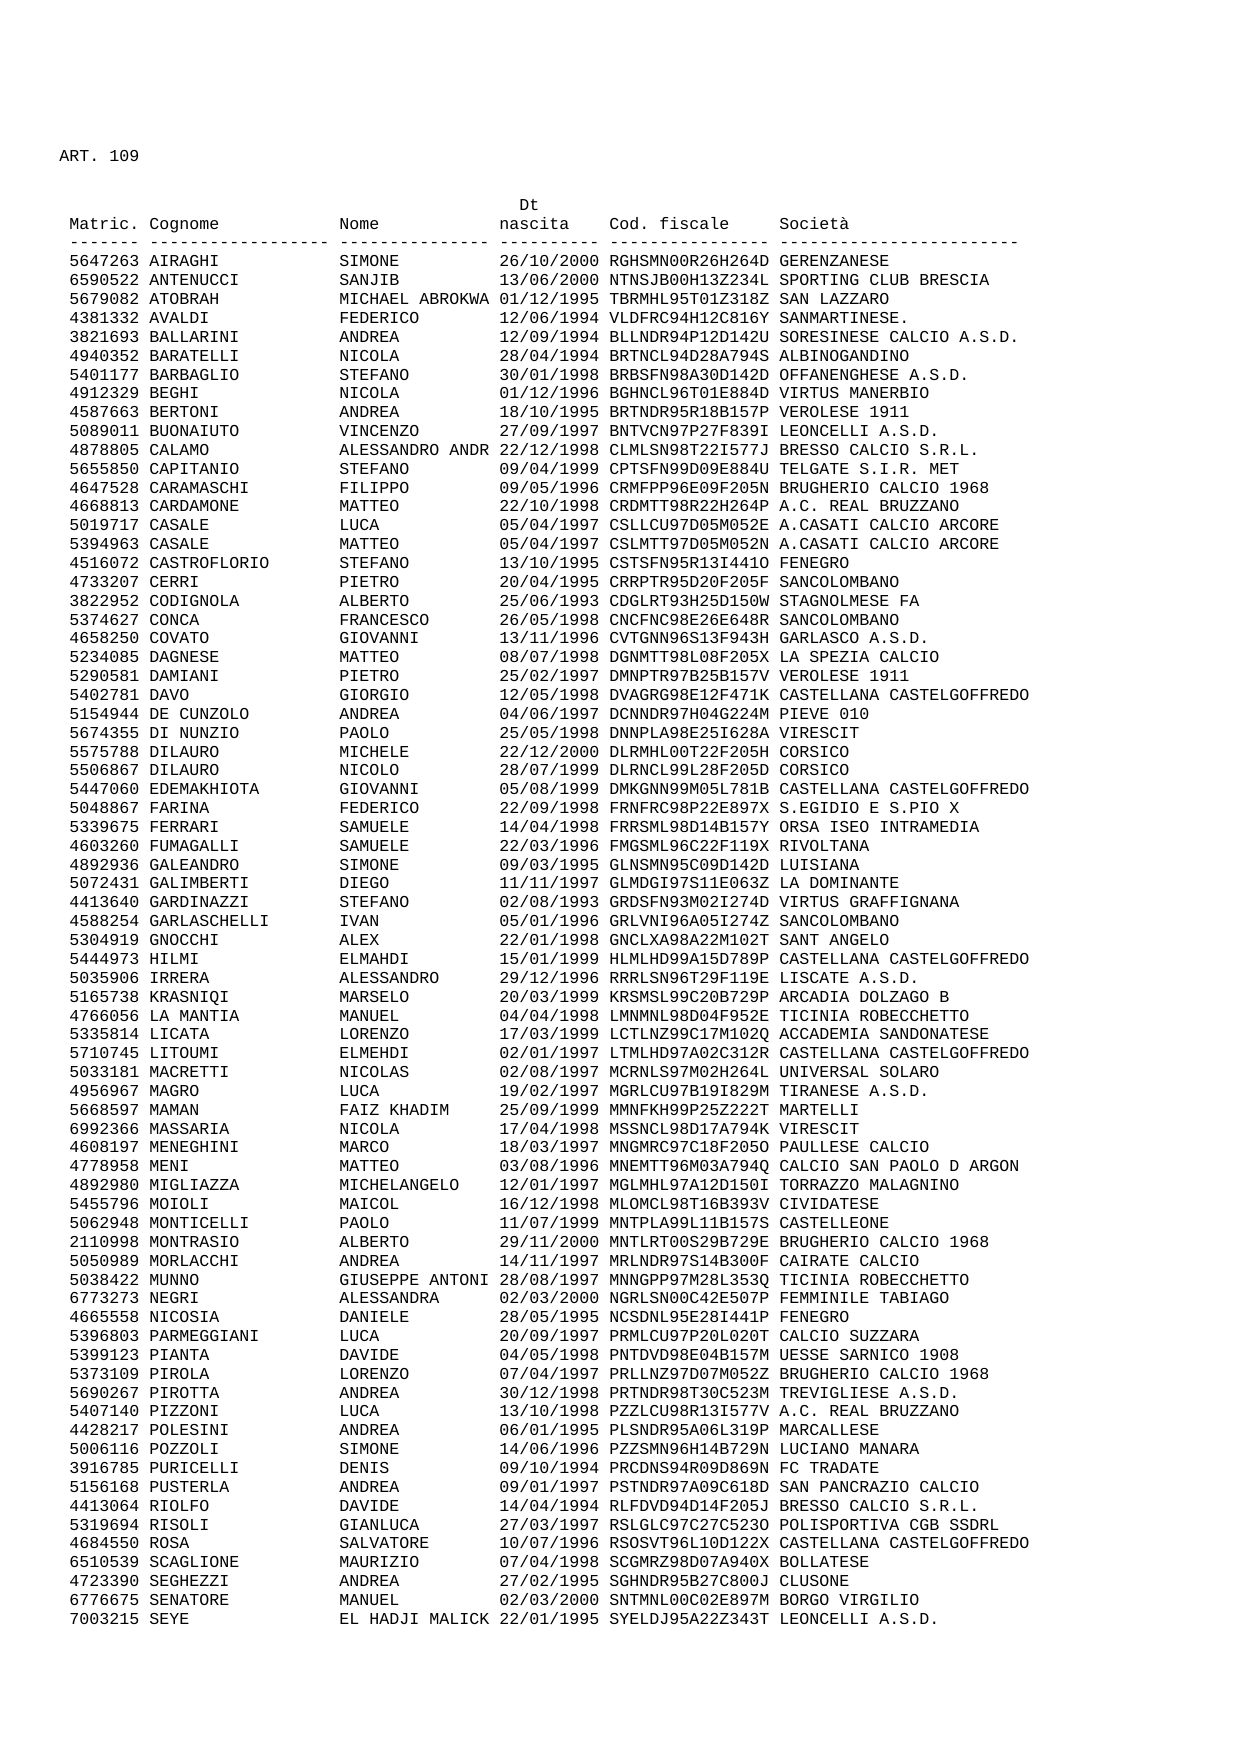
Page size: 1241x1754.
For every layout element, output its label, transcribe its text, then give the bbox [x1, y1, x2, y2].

text 5506867 DILAURO NICOLO 28/07/1999 DLRNCL99L28F205D CORSICO [59, 762, 1181, 781]
text 5035906 IRRERA ALESSANDRO 29/12/1996 RRRLSN96T29F119E LISCATE A.S.D. [59, 969, 1181, 988]
text 5373109 PIROLA LORENZO 07/04/1997 PRLLNZ97D07M052Z BRUGHERIO CALCIO 1968 [59, 1365, 1181, 1384]
text 5444973 HILMI ELMAHDI 15/01/1999 HLMLHD99A15D789P CASTELLANA CASTELGOFFREDO [59, 951, 1181, 969]
text 5455796 MOIOLI MAICOL 16/12/1998 MLOMCL98T16B393V CIVIDATESE [59, 1196, 1181, 1214]
text 4608197 MENEGHINI MARCO 18/03/1997 MNGMRC97C18F205O PAULLESE CALCIO [59, 1139, 1181, 1158]
text 5304919 GNOCCHI ALEX 22/01/1998 GNCLXA98A22M102T SANT ANGELO [59, 932, 1181, 951]
text 4587663 BERTONI ANDREA 18/10/1995 BRTNDR95R18B157P VEROLESE 1911 [59, 404, 1181, 423]
text 3822952 CODIGNOLA ALBERTO 25/06/1993 CDGLRT93H25D150W STAGNOLMESE FA [59, 592, 1181, 611]
text 5401177 BARBAGLIO STEFANO 30/01/1998 BRBSFN98A30D142D OFFANENGHESE A.S.D. [59, 366, 1181, 385]
text 2110998 MONTRASIO ALBERTO 29/11/2000 MNTLRT00S29B729E BRUGHERIO CALCIO 1968 [59, 1233, 1181, 1252]
text 5655850 CAPITANIO STEFANO 09/04/1999 CPTSFN99D09E884U TELGATE S.I.R. MET [59, 460, 1181, 479]
text 4413064 RIOLFO DAVIDE 14/04/1994 RLFDVD94D14F205J BRESSO CALCIO S.R.L. [59, 1497, 1181, 1516]
text 5033181 MACRETTI NICOLAS 02/08/1997 MCRNLS97M02H264L UNIVERSAL SOLARO [59, 1064, 1181, 1082]
text 5038422 MUNNO GIUSEPPE ANTONI 28/08/1997 MNNGPP97M28L353Q TICINIA ROBECCHETTO [59, 1271, 1181, 1290]
text 4381332 AVALDI FEDERICO 12/06/1994 VLDFRC94H12C816Y SANMARTINESE. [59, 309, 1181, 328]
text 4912329 BEGHI NICOLA 01/12/1996 BGHNCL96T01E884D VIRTUS MANERBIO [59, 385, 1181, 404]
text 5447060 EDEMAKHIOTA GIOVANNI 05/08/1999 DMKGNN99M05L781B CASTELLANA CASTELGOFFREDO [59, 781, 1181, 800]
text 4940352 BARATELLI NICOLA 28/04/1994 BRTNCL94D28A794S ALBINOGANDINO [59, 347, 1181, 366]
text 6992366 MASSARIA NICOLA 17/04/1998 MSSNCL98D17A794K VIRESCIT [59, 1120, 1181, 1139]
text 4892936 GALEANDRO SIMONE 09/03/1995 GLNSMN95C09D142D LUISIANA [59, 856, 1181, 875]
text 4603260 FUMAGALLI SAMUELE 22/03/1996 FMGSML96C22F119X RIVOLTANA [59, 837, 1181, 856]
text 4665558 NICOSIA DANIELE 28/05/1995 NCSDNL95E28I441P FENEGRO [59, 1309, 1181, 1328]
text 5290581 DAMIANI PIETRO 25/02/1997 DMNPTR97B25B157V VEROLESE 1911 [59, 668, 1181, 687]
text 4878805 CALAMO ALESSANDRO ANDR 22/12/1998 CLMLSN98T22I577J BRESSO CALCIO S.R.L. [59, 441, 1181, 460]
text 5165738 KRASNIQI MARSELO 20/03/1999 KRSMSL99C20B729P ARCADIA DOLZAGO B [59, 988, 1181, 1007]
text 7003215 SEYE EL HADJI MALICK 22/01/1995 SYELDJ95A22Z343T LEONCELLI A.S.D. [59, 1610, 1181, 1629]
text 4413640 GARDINAZZI STEFANO 02/08/1993 GRDSFN93M02I274D VIRTUS GRAFFIGNANA [59, 894, 1181, 913]
text 4647528 CARAMASCHI FILIPPO 09/05/1996 CRMFPP96E09F205N BRUGHERIO CALCIO 1968 [59, 479, 1181, 498]
text 5154944 DE CUNZOLO ANDREA 04/06/1997 DCNNDR97H04G224M PIEVE 010 [59, 705, 1181, 724]
text 5674355 DI NUNZIO PAOLO 25/05/1998 DNNPLA98E25I628A VIRESCIT [59, 724, 1181, 743]
text 5399123 PIANTA DAVIDE 04/05/1998 PNTDVD98E04B157M UESSE SARNICO 1908 [59, 1346, 1181, 1365]
text 4516072 CASTROFLORIO STEFANO 13/10/1995 CSTSFN95R13I441O FENEGRO [59, 554, 1181, 573]
text 4733207 CERRI PIETRO 20/04/1995 CRRPTR95D20F205F SANCOLOMBANO [59, 573, 1181, 592]
text 5319694 RISOLI GIANLUCA 27/03/1997 RSLGLC97C27C523O POLISPORTIVA CGB SSDRL [59, 1516, 1181, 1535]
text 5679082 ATOBRAH MICHAEL ABROKWA 01/12/1995 TBRMHL95T01Z318Z SAN LAZZARO [59, 291, 1181, 309]
text 6510539 SCAGLIONE MAURIZIO 07/04/1998 SCGMRZ98D07A940X BOLLATESE [59, 1554, 1181, 1573]
text 4588254 GARLASCHELLI IVAN 05/01/1996 GRLVNI96A05I274Z SANCOLOMBANO [59, 913, 1181, 932]
text 5374627 CONCA FRANCESCO 26/05/1998 CNCFNC98E26E648R SANCOLOMBANO [59, 611, 1181, 630]
text 5402781 DAVO GIORGIO 12/05/1998 DVAGRG98E12F471K CASTELLANA CASTELGOFFREDO [59, 687, 1181, 705]
text 5089011 BUONAIUTO VINCENZO 27/09/1997 BNTVCN97P27F839I LEONCELLI A.S.D. [59, 423, 1181, 441]
text 5335814 LICATA LORENZO 17/03/1999 LCTLNZ99C17M102Q ACCADEMIA SANDONATESE [59, 1026, 1181, 1045]
text 5048867 FARINA FEDERICO 22/09/1998 FRNFRC98P22E897X S.EGIDIO E S.PIO X [59, 800, 1181, 818]
text 5006116 POZZOLI SIMONE 14/06/1996 PZZSMN96H14B729N LUCIANO MANARA [59, 1441, 1181, 1459]
text Dt [59, 196, 1181, 215]
text Matric. Cognome Nome nascita Cod. fiscale Società [59, 215, 1181, 234]
text 4658250 COVATO GIOVANNI 13/11/1996 CVTGNN96S13F943H GARLASCO A.S.D. [59, 630, 1181, 649]
text 5050989 MORLACCHI ANDREA 14/11/1997 MRLNDR97S14B300F CAIRATE CALCIO [59, 1252, 1181, 1271]
text 5019717 CASALE LUCA 05/04/1997 CSLLCU97D05M052E A.CASATI CALCIO ARCORE [59, 517, 1181, 536]
text 6776675 SENATORE MANUEL 02/03/2000 SNTMNL00C02E897M BORGO VIRGILIO [59, 1592, 1181, 1610]
text 4778958 MENI MATTEO 03/08/1996 MNEMTT96M03A794Q CALCIO SAN PAOLO D ARGON [59, 1158, 1181, 1177]
text 5234085 DAGNESE MATTEO 08/07/1998 DGNMTT98L08F205X LA SPEZIA CALCIO [59, 649, 1181, 668]
text 4956967 MAGRO LUCA 19/02/1997 MGRLCU97B19I829M TIRANESE A.S.D. [59, 1082, 1181, 1101]
text 5575788 DILAURO MICHELE 22/12/2000 DLRMHL00T22F205H CORSICO [59, 743, 1181, 762]
text 5062948 MONTICELLI PAOLO 11/07/1999 MNTPLA99L11B157S CASTELLEONE [59, 1214, 1181, 1233]
text ------- ------------------ --------------- ---------- ---------------- ------------------------ [59, 234, 1181, 253]
text 5072431 GALIMBERTI DIEGO 11/11/1997 GLMDGI97S11E063Z LA DOMINANTE [59, 875, 1181, 894]
text 3916785 PURICELLI DENIS 09/10/1994 PRCDNS94R09D869N FC TRADATE [59, 1459, 1181, 1478]
text 3821693 BALLARINI ANDREA 12/09/1994 BLLNDR94P12D142U SORESINESE CALCIO A.S.D. [59, 328, 1181, 347]
text 5668597 MAMAN FAIZ KHADIM 25/09/1999 MMNFKH99P25Z222T MARTELLI [59, 1101, 1181, 1120]
text 4723390 SEGHEZZI ANDREA 27/02/1995 SGHNDR95B27C800J CLUSONE [59, 1573, 1181, 1592]
text 5156168 PUSTERLA ANDREA 09/01/1997 PSTNDR97A09C618D SAN PANCRAZIO CALCIO [59, 1478, 1181, 1497]
text 4892980 MIGLIAZZA MICHELANGELO 12/01/1997 MGLMHL97A12D150I TORRAZZO MALAGNINO [59, 1177, 1181, 1196]
text 5396803 PARMEGGIANI LUCA 20/09/1997 PRMLCU97P20L020T CALCIO SUZZARA [59, 1328, 1181, 1346]
text 5394963 CASALE MATTEO 05/04/1997 CSLMTT97D05M052N A.CASATI CALCIO ARCORE [59, 536, 1181, 554]
text 5647263 AIRAGHI SIMONE 26/10/2000 RGHSMN00R26H264D GERENZANESE [59, 253, 1181, 272]
text 4684550 ROSA SALVATORE 10/07/1996 RSOSVT96L10D122X CASTELLANA CASTELGOFFREDO [59, 1535, 1181, 1554]
text 5690267 PIROTTA ANDREA 30/12/1998 PRTNDR98T30C523M TREVIGLIESE A.S.D. [59, 1384, 1181, 1403]
text 5339675 FERRARI SAMUELE 14/04/1998 FRRSML98D14B157Y ORSA ISEO INTRAMEDIA [59, 818, 1181, 837]
text 5407140 PIZZONI LUCA 13/10/1998 PZZLCU98R13I577V A.C. REAL BRUZZANO [59, 1403, 1181, 1422]
text 4766056 LA MANTIA MANUEL 04/04/1998 LMNMNL98D04F952E TICINIA ROBECCHETTO [59, 1007, 1181, 1026]
text 6590522 ANTENUCCI SANJIB 13/06/2000 NTNSJB00H13Z234L SPORTING CLUB BRESCIA [59, 272, 1181, 291]
text ART. 109 [59, 148, 1181, 167]
text 4668813 CARDAMONE MATTEO 22/10/1998 CRDMTT98R22H264P A.C. REAL BRUZZANO [59, 498, 1181, 517]
text 4428217 POLESINI ANDREA 06/01/1995 PLSNDR95A06L319P MARCALLESE [59, 1422, 1181, 1441]
text 6773273 NEGRI ALESSANDRA 02/03/2000 NGRLSN00C42E507P FEMMINILE TABIAGO [59, 1290, 1181, 1309]
text 5710745 LITOUMI ELMEHDI 02/01/1997 LTMLHD97A02C312R CASTELLANA CASTELGOFFREDO [59, 1045, 1181, 1064]
